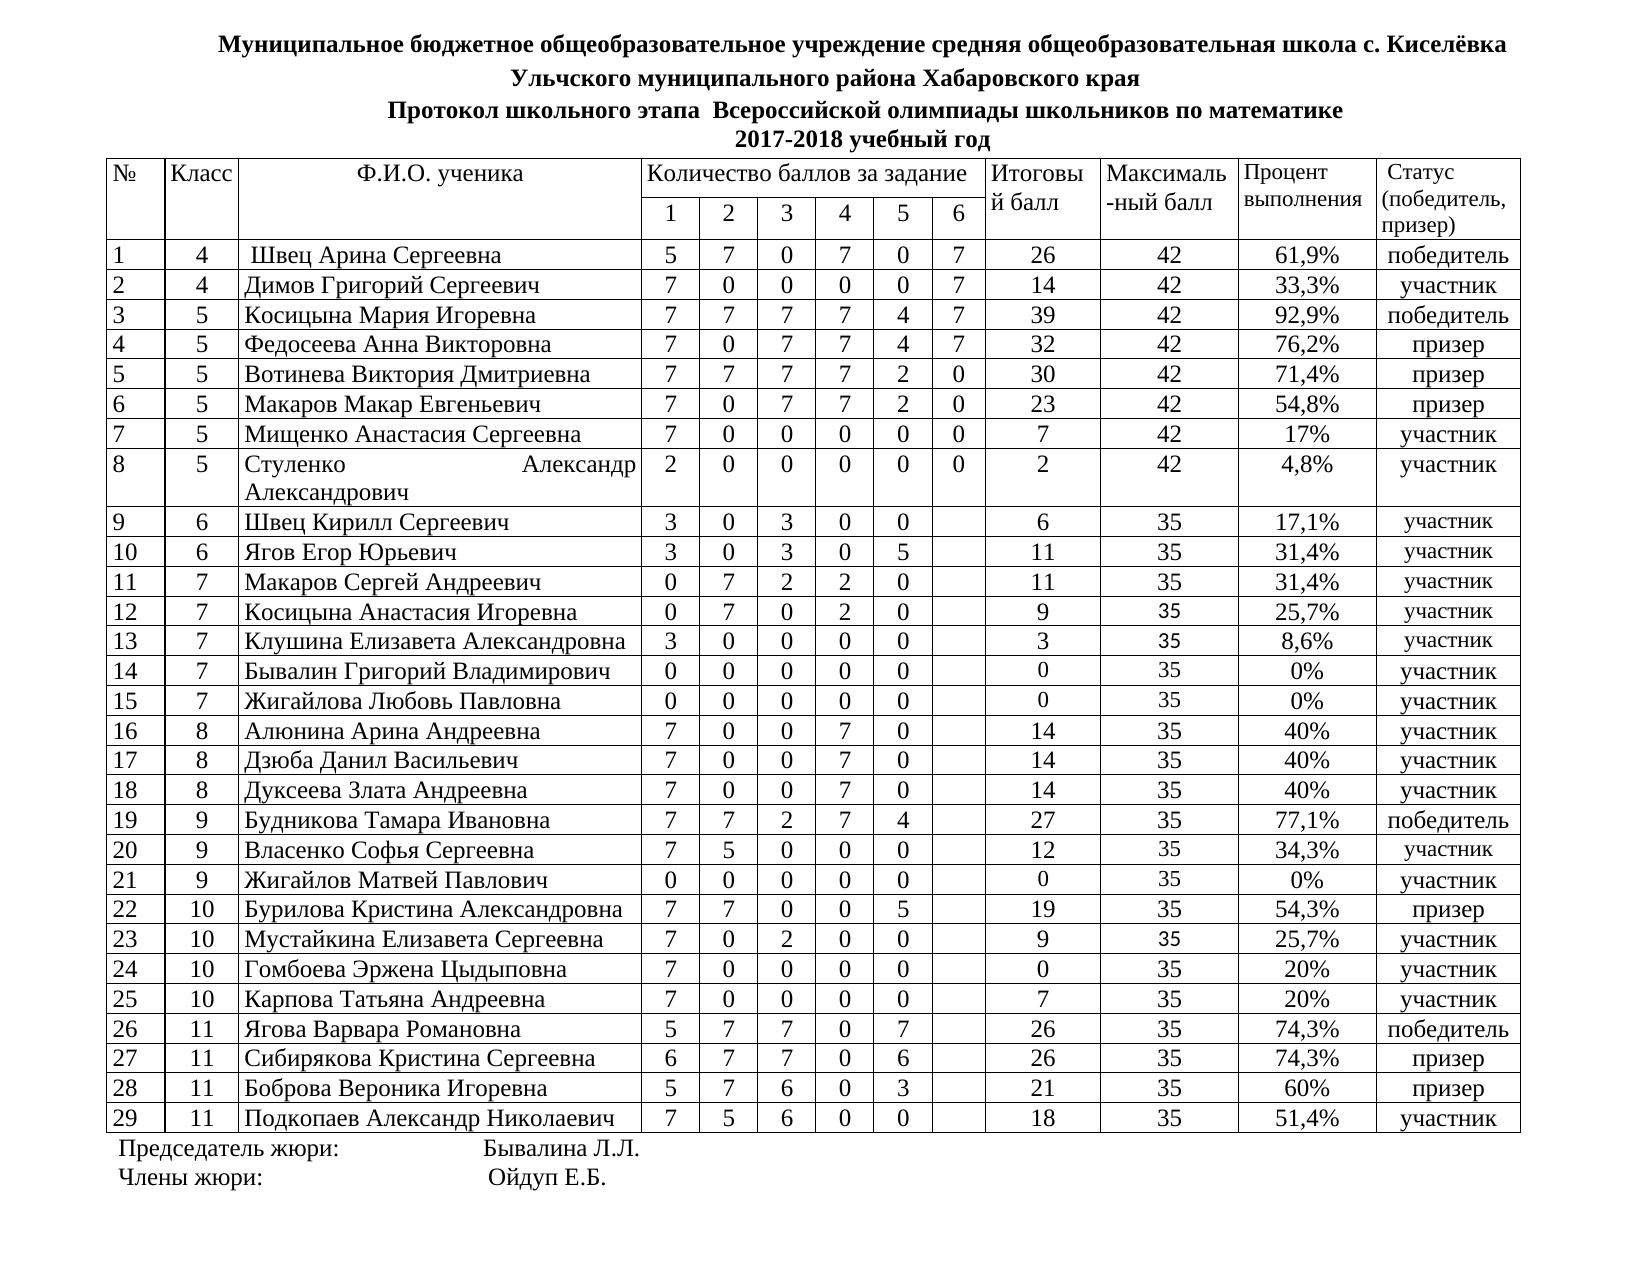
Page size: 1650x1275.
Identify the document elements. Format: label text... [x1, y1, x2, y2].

table_cell Макаров Макар Евгеньевич [239, 389, 641, 418]
table_cell 17,1% [1239, 507, 1376, 536]
table_cell 13 [107, 626, 164, 655]
table_cell участник [1377, 270, 1520, 299]
table_cell 42 [1101, 270, 1238, 299]
table_cell 0 [816, 449, 873, 506]
table_cell 22 [107, 895, 164, 923]
table_cell 0 [874, 954, 932, 983]
table_cell 5 [874, 198, 932, 239]
table_cell Дзюба Данил Васильевич [239, 746, 641, 774]
table_cell 6 [986, 507, 1100, 536]
table_cell 35 [1101, 1103, 1238, 1132]
table_cell 2 [107, 270, 164, 299]
table_header Максималь-ный балл [1101, 159, 1238, 239]
table_cell Мустайкина Елизавета Сергеевна [239, 924, 641, 953]
table_cell 7 [642, 984, 699, 1013]
table_cell 7 [758, 1014, 815, 1042]
table_cell 11 [107, 567, 164, 596]
table_cell 7 [816, 805, 873, 834]
table_cell 4 [107, 330, 164, 358]
table_cell 35 [1101, 1014, 1238, 1042]
table_cell 0 [816, 924, 873, 953]
table_cell 0 [700, 389, 757, 418]
table_cell участник [1377, 746, 1520, 774]
table_cell участник [1377, 984, 1520, 1013]
table_cell [933, 507, 985, 536]
table_cell Власенко Софья Сергеевна [239, 835, 641, 864]
table_cell 7 [700, 567, 757, 596]
table_cell 0 [874, 270, 932, 299]
table_cell 11 [166, 1103, 238, 1132]
table_cell 0 [700, 626, 757, 655]
table_cell 8 [166, 746, 238, 774]
table_cell 0 [874, 240, 932, 269]
table_cell 0 [816, 507, 873, 536]
table_cell 5 [874, 895, 932, 923]
table_cell участник [1377, 775, 1520, 804]
table_cell 7 [816, 746, 873, 774]
table_cell 0 [874, 686, 932, 715]
table_cell 9 [166, 835, 238, 864]
table_cell призер [1377, 359, 1520, 388]
table_cell 0 [758, 954, 815, 983]
table_cell 7 [166, 597, 238, 625]
table_cell 5 [166, 330, 238, 358]
table_header Итоговый балл [986, 159, 1100, 239]
table_cell 10 [166, 924, 238, 953]
table_cell 8 [166, 775, 238, 804]
table_cell 6 [758, 1103, 815, 1132]
table_cell 25 [107, 984, 164, 1013]
table_cell участник [1377, 537, 1520, 566]
table_cell 2 [986, 449, 1100, 506]
table_cell 2 [874, 359, 932, 388]
table_cell 7 [816, 240, 873, 269]
table_cell 5 [642, 1014, 699, 1042]
text Протокол школьного этапа Всероссийской олимпиады школьников по математике [118, 96, 1532, 124]
table_cell 19 [986, 895, 1100, 923]
table_cell участник [1377, 954, 1520, 983]
table_cell 35 [1101, 895, 1238, 923]
text Муниципальное бюджетное общеобразовательное учреждение средняя общеобразовательная школа с. Киселёвка Ульчского муниципального района Хабаровского края [118, 29, 1532, 91]
table_cell 7 [642, 805, 699, 834]
table_cell 17 [107, 746, 164, 774]
table_cell 6 [166, 537, 238, 566]
table_cell 42 [1101, 300, 1238, 328]
table_cell 20% [1239, 954, 1376, 983]
table_cell 0 [758, 626, 815, 655]
table_cell 7 [758, 1044, 815, 1072]
table_cell 10 [107, 537, 164, 566]
table_cell [933, 567, 985, 596]
table_cell 35 [1101, 716, 1238, 744]
table_cell [933, 1044, 985, 1072]
table_cell 20% [1239, 984, 1376, 1013]
table_cell 7 [166, 686, 238, 715]
table_cell 35 [1101, 567, 1238, 596]
table_cell 0 [700, 865, 757, 893]
table_cell 7 [986, 984, 1100, 1013]
table_cell 0 [986, 954, 1100, 983]
table_cell 7 [642, 775, 699, 804]
table_cell [933, 686, 985, 715]
table_cell 0 [816, 656, 873, 685]
table_cell 0 [700, 954, 757, 983]
table_cell 74,3% [1239, 1044, 1376, 1072]
table_cell 0 [816, 419, 873, 448]
table_cell участник [1377, 597, 1520, 625]
table_cell 7 [166, 626, 238, 655]
table_cell Косицына Мария Игоревна [239, 300, 641, 328]
table_cell 7 [816, 716, 873, 744]
table_cell 3 [758, 198, 815, 239]
table_cell 0 [816, 865, 873, 893]
table_cell 2 [758, 924, 815, 953]
table_cell 7 [642, 389, 699, 418]
table_cell 7 [758, 389, 815, 418]
table_header Ф.И.О. ученика [239, 159, 641, 239]
table_cell 11 [166, 1044, 238, 1072]
table_cell победитель [1377, 240, 1520, 269]
table_cell 35 [1101, 507, 1238, 536]
table_header Количество баллов за задание [642, 159, 985, 197]
table_cell 0 [700, 270, 757, 299]
table_cell 3 [758, 507, 815, 536]
table_cell 0 [642, 567, 699, 596]
table_cell 0 [986, 656, 1100, 685]
table_cell Швец Арина Сергеевна [239, 240, 641, 269]
table_cell 3 [642, 537, 699, 566]
table_cell 0 [816, 1014, 873, 1042]
table_cell [933, 865, 985, 893]
table_cell 0 [874, 626, 932, 655]
table_cell 0 [816, 1044, 873, 1072]
table_cell 7 [642, 954, 699, 983]
table_cell 5 [642, 240, 699, 269]
table_cell 7 [700, 300, 757, 328]
table_cell 42 [1101, 389, 1238, 418]
table_cell участник [1377, 449, 1520, 506]
table_cell призер [1377, 389, 1520, 418]
table_cell 0 [816, 835, 873, 864]
table_cell 3 [642, 507, 699, 536]
table_header № [107, 159, 164, 239]
table_cell Жигайлов Матвей Павлович [239, 865, 641, 893]
table_cell Жигайлова Любовь Павловна [239, 686, 641, 715]
table_cell 16 [107, 716, 164, 744]
table_cell 6 [874, 1044, 932, 1072]
table_cell 21 [107, 865, 164, 893]
table_cell 2 [816, 597, 873, 625]
table_cell [933, 895, 985, 923]
table_cell 0 [642, 597, 699, 625]
table_cell 9 [107, 507, 164, 536]
table_cell 7 [166, 656, 238, 685]
table_cell 0 [700, 746, 757, 774]
table_cell 35 [1101, 746, 1238, 774]
table_cell 7 [642, 924, 699, 953]
table_cell 0 [874, 716, 932, 744]
table_cell 14 [107, 656, 164, 685]
table_cell 3 [986, 626, 1100, 655]
table_cell 18 [986, 1103, 1100, 1132]
table_cell 35 [1101, 656, 1238, 685]
table_cell 7 [700, 1073, 757, 1102]
table_cell 0 [874, 865, 932, 893]
table_cell 4 [166, 270, 238, 299]
table_cell 42 [1101, 419, 1238, 448]
table_cell 0 [700, 924, 757, 953]
table_cell 2 [642, 449, 699, 506]
table_cell 0 [700, 330, 757, 358]
table_cell 14 [986, 716, 1100, 744]
table_cell Дуксеева Злата Андреевна [239, 775, 641, 804]
table_cell участник [1377, 507, 1520, 536]
table_cell 51,4% [1239, 1103, 1376, 1132]
table_cell 25,7% [1239, 924, 1376, 953]
table_cell [933, 746, 985, 774]
table_cell 31,4% [1239, 567, 1376, 596]
table_cell 0 [642, 865, 699, 893]
table_cell 60% [1239, 1073, 1376, 1102]
table_cell 77,1% [1239, 805, 1376, 834]
table_cell призер [1377, 1073, 1520, 1102]
table_cell Стуленко Александр Александрович [239, 449, 641, 506]
table_cell 0 [700, 775, 757, 804]
table_cell 0 [758, 656, 815, 685]
table_cell участник [1377, 1103, 1520, 1132]
table_cell победитель [1377, 1014, 1520, 1042]
table_cell участник [1377, 924, 1520, 953]
table_cell 7 [700, 895, 757, 923]
table_cell 42 [1101, 330, 1238, 358]
table_cell 0 [642, 656, 699, 685]
table_cell Федосеева Анна Викторовна [239, 330, 641, 358]
table_cell 5 [700, 1103, 757, 1132]
table_cell 7 [642, 359, 699, 388]
table_cell Швец Кирилл Сергеевич [239, 507, 641, 536]
table_cell 7 [642, 270, 699, 299]
table_cell Макаров Сергей Андреевич [239, 567, 641, 596]
table_cell 7 [166, 567, 238, 596]
table_cell победитель [1377, 805, 1520, 834]
text Члены жюри: Ойдуп Е.Б. [118, 1162, 1532, 1190]
table_cell 0 [874, 449, 932, 506]
table_cell 0 [933, 359, 985, 388]
table_cell 8,6% [1239, 626, 1376, 655]
table_cell 31,4% [1239, 537, 1376, 566]
table_cell 54,8% [1239, 389, 1376, 418]
table_cell 0 [700, 419, 757, 448]
table_cell Карпова Татьяна Андреевна [239, 984, 641, 1013]
table_cell 0 [933, 449, 985, 506]
table_cell 0 [700, 537, 757, 566]
table_cell 9 [166, 865, 238, 893]
table_cell участник [1377, 567, 1520, 596]
table_cell 5 [166, 359, 238, 388]
table_cell 23 [107, 924, 164, 953]
table_cell 7 [816, 300, 873, 328]
table_cell Алюнина Арина Андреевна [239, 716, 641, 744]
table_cell 35 [1101, 865, 1238, 893]
table_cell [933, 716, 985, 744]
table_cell 5 [874, 537, 932, 566]
table_cell Ягов Егор Юрьевич [239, 537, 641, 566]
table_cell 35 [1101, 805, 1238, 834]
table_cell 0 [986, 865, 1100, 893]
table_header Класс [166, 159, 238, 239]
table_cell 6 [758, 1073, 815, 1102]
table_cell 0 [874, 924, 932, 953]
table_cell 7 [642, 330, 699, 358]
table_cell 0 [874, 656, 932, 685]
table_cell Димов Григорий Сергеевич [239, 270, 641, 299]
table_cell 27 [107, 1044, 164, 1072]
table_cell 9 [166, 805, 238, 834]
table_cell 2 [758, 805, 815, 834]
table_cell 0 [933, 419, 985, 448]
table_cell 12 [107, 597, 164, 625]
table_cell 5 [166, 300, 238, 328]
table_cell 0 [816, 1073, 873, 1102]
table_cell 0 [874, 507, 932, 536]
table_cell 0% [1239, 686, 1376, 715]
table_cell 5 [166, 389, 238, 418]
table_cell 54,3% [1239, 895, 1376, 923]
table_cell 7 [642, 300, 699, 328]
table_cell 42 [1101, 240, 1238, 269]
table_cell 35 [1101, 984, 1238, 1013]
table_cell [933, 924, 985, 953]
table_cell 7 [642, 895, 699, 923]
table_cell 3 [758, 537, 815, 566]
table_cell 0 [758, 270, 815, 299]
table_cell 7 [700, 1044, 757, 1072]
table_cell 0 [758, 419, 815, 448]
text Председатель жюри: Бывалина Л.Л. [118, 1133, 1532, 1162]
table_cell 0 [874, 567, 932, 596]
table_cell 14 [986, 270, 1100, 299]
table_cell 40% [1239, 775, 1376, 804]
table_cell [933, 775, 985, 804]
table_cell 1 [642, 198, 699, 239]
table_cell 0 [986, 686, 1100, 715]
table_cell 4,8% [1239, 449, 1376, 506]
table_cell 10 [166, 895, 238, 923]
table_cell 24 [107, 954, 164, 983]
table_cell 4 [816, 198, 873, 239]
table_cell 11 [166, 1014, 238, 1042]
table_cell участник [1377, 716, 1520, 744]
table_cell 23 [986, 389, 1100, 418]
table_cell 7 [700, 359, 757, 388]
table_cell [933, 805, 985, 834]
table_cell 0 [816, 686, 873, 715]
table_cell 61,9% [1239, 240, 1376, 269]
table_cell 0 [758, 895, 815, 923]
table_cell 0% [1239, 865, 1376, 893]
table_cell [933, 626, 985, 655]
table_cell 7 [642, 419, 699, 448]
table_cell [933, 984, 985, 1013]
table_cell 0 [874, 597, 932, 625]
table_cell 0 [933, 389, 985, 418]
table_cell 0 [758, 984, 815, 1013]
table_cell 0 [758, 746, 815, 774]
table_cell 0 [700, 984, 757, 1013]
table_cell Сибирякова Кристина Сергеевна [239, 1044, 641, 1072]
table_cell 0 [758, 240, 815, 269]
table_cell 25,7% [1239, 597, 1376, 625]
table_cell 8 [166, 716, 238, 744]
table_cell [933, 1073, 985, 1102]
table_cell Мищенко Анастасия Сергеевна [239, 419, 641, 448]
table_cell 7 [758, 359, 815, 388]
table_cell 7 [758, 300, 815, 328]
table_cell 0 [874, 419, 932, 448]
table_cell [933, 1103, 985, 1132]
table_cell 35 [1101, 924, 1238, 953]
table_cell 7 [700, 805, 757, 834]
table_cell 0 [700, 507, 757, 536]
table_header Статус (победитель, призер) [1377, 159, 1520, 239]
table_cell 21 [986, 1073, 1100, 1102]
table_cell 0 [874, 775, 932, 804]
table_cell 7 [700, 240, 757, 269]
table_cell 0 [642, 686, 699, 715]
table_cell 0 [700, 716, 757, 744]
table_cell 26 [986, 240, 1100, 269]
table_cell призер [1377, 1044, 1520, 1072]
table_cell 3 [107, 300, 164, 328]
table_cell 0 [874, 1103, 932, 1132]
table_cell 33,3% [1239, 270, 1376, 299]
table_cell 7 [107, 419, 164, 448]
table_cell 1 [107, 240, 164, 269]
table_cell Подкопаев Александр Николаевич [239, 1103, 641, 1132]
table_cell 0 [874, 746, 932, 774]
table_cell 4 [874, 300, 932, 328]
table_cell 42 [1101, 359, 1238, 388]
table_cell 6 [642, 1044, 699, 1072]
table_cell 26 [986, 1014, 1100, 1042]
table_cell 7 [700, 597, 757, 625]
table_cell 11 [166, 1073, 238, 1102]
table_cell призер [1377, 330, 1520, 358]
table_cell 5 [166, 449, 238, 506]
table_cell Ягова Варвара Романовна [239, 1014, 641, 1042]
table_cell 7 [816, 389, 873, 418]
table_cell 35 [1101, 775, 1238, 804]
table_cell 0 [700, 449, 757, 506]
table_cell 0 [758, 597, 815, 625]
table_cell 0 [816, 270, 873, 299]
table_cell 9 [986, 597, 1100, 625]
table_cell 10 [166, 984, 238, 1013]
table_cell 7 [816, 359, 873, 388]
table_cell 0 [758, 449, 815, 506]
table_cell 11 [986, 567, 1100, 596]
table_cell Косицына Анастасия Игоревна [239, 597, 641, 625]
table_cell 0 [700, 656, 757, 685]
table_cell 0 [816, 1103, 873, 1132]
table_cell 0 [758, 775, 815, 804]
table_cell 42 [1101, 449, 1238, 506]
table_cell 40% [1239, 746, 1376, 774]
table_cell 0 [816, 626, 873, 655]
table_cell 27 [986, 805, 1100, 834]
table_cell 7 [816, 775, 873, 804]
table_cell 7 [933, 270, 985, 299]
table_cell 20 [107, 835, 164, 864]
table_cell 35 [1101, 835, 1238, 864]
table_cell победитель [1377, 300, 1520, 328]
table_cell 12 [986, 835, 1100, 864]
table_cell 7 [933, 300, 985, 328]
table_cell 35 [1101, 954, 1238, 983]
table_cell 35 [1101, 537, 1238, 566]
table_cell [933, 1014, 985, 1042]
table_cell 6 [166, 507, 238, 536]
table_cell 7 [874, 1014, 932, 1042]
table_cell участник [1377, 865, 1520, 893]
table_cell 26 [986, 1044, 1100, 1072]
table_cell 0 [816, 954, 873, 983]
table_cell 76,2% [1239, 330, 1376, 358]
table_cell 10 [166, 954, 238, 983]
table_cell 0 [816, 984, 873, 1013]
table_cell 35 [1101, 1044, 1238, 1072]
table_cell 2 [816, 567, 873, 596]
table_cell 7 [642, 716, 699, 744]
table_cell 34,3% [1239, 835, 1376, 864]
table_cell 39 [986, 300, 1100, 328]
table_cell Гомбоева Эржена Цыдыповна [239, 954, 641, 983]
table_header Процент выполнения [1239, 159, 1376, 239]
table_cell 0 [758, 686, 815, 715]
table_cell 35 [1101, 686, 1238, 715]
table_cell 14 [986, 775, 1100, 804]
table_cell 92,9% [1239, 300, 1376, 328]
table_cell 0 [816, 537, 873, 566]
table_cell 15 [107, 686, 164, 715]
table_cell 0% [1239, 656, 1376, 685]
table_cell Вотинева Виктория Дмитриевна [239, 359, 641, 388]
table_cell 0 [816, 895, 873, 923]
table_cell 35 [1101, 597, 1238, 625]
table_cell участник [1377, 656, 1520, 685]
table_cell 11 [986, 537, 1100, 566]
table_cell участник [1377, 419, 1520, 448]
table_cell 7 [816, 330, 873, 358]
table_cell 8 [107, 449, 164, 506]
table_cell 7 [642, 835, 699, 864]
table_cell Бурилова Кристина Александровна [239, 895, 641, 923]
table_cell 3 [642, 626, 699, 655]
table_cell 7 [700, 1014, 757, 1042]
table_cell 9 [986, 924, 1100, 953]
table_cell 0 [758, 865, 815, 893]
table_cell 7 [933, 240, 985, 269]
table_cell [933, 656, 985, 685]
table_cell призер [1377, 895, 1520, 923]
table_cell [933, 954, 985, 983]
table_cell 29 [107, 1103, 164, 1132]
table_cell 7 [986, 419, 1100, 448]
table_cell 71,4% [1239, 359, 1376, 388]
text 2017-2018 учебный год [118, 124, 1532, 153]
table_cell 35 [1101, 1073, 1238, 1102]
table_cell 2 [700, 198, 757, 239]
table_cell Боброва Вероника Игоревна [239, 1073, 641, 1102]
table_cell 5 [166, 419, 238, 448]
table_cell 0 [874, 984, 932, 1013]
table_cell [933, 537, 985, 566]
table_cell 17% [1239, 419, 1376, 448]
table_cell 2 [758, 567, 815, 596]
table_cell 0 [758, 835, 815, 864]
table_cell [933, 597, 985, 625]
table_cell 3 [874, 1073, 932, 1102]
table_cell 2 [874, 389, 932, 418]
table_cell Будникова Тамара Ивановна [239, 805, 641, 834]
table_cell Клушина Елизавета Александровна [239, 626, 641, 655]
table_cell Бывалин Григорий Владимирович [239, 656, 641, 685]
table_cell 0 [700, 686, 757, 715]
table_cell 5 [107, 359, 164, 388]
table_cell 35 [1101, 626, 1238, 655]
table_cell [933, 835, 985, 864]
table_cell 74,3% [1239, 1014, 1376, 1042]
table_cell 4 [874, 330, 932, 358]
table_cell 19 [107, 805, 164, 834]
table_cell 6 [933, 198, 985, 239]
table_cell 6 [107, 389, 164, 418]
table_cell 40% [1239, 716, 1376, 744]
table_cell 0 [758, 716, 815, 744]
table_cell участник [1377, 626, 1520, 655]
table_cell 7 [642, 1103, 699, 1132]
table_cell 4 [166, 240, 238, 269]
table_cell 0 [874, 835, 932, 864]
table_cell 26 [107, 1014, 164, 1042]
table_cell 14 [986, 746, 1100, 774]
table_cell 4 [874, 805, 932, 834]
table_cell 7 [758, 330, 815, 358]
table_cell 28 [107, 1073, 164, 1102]
table_cell 5 [642, 1073, 699, 1102]
table_cell 5 [700, 835, 757, 864]
table_cell 7 [642, 746, 699, 774]
table_cell участник [1377, 686, 1520, 715]
table_cell 7 [933, 330, 985, 358]
table_cell 18 [107, 775, 164, 804]
table_cell участник [1377, 835, 1520, 864]
table_cell 30 [986, 359, 1100, 388]
table_cell 32 [986, 330, 1100, 358]
